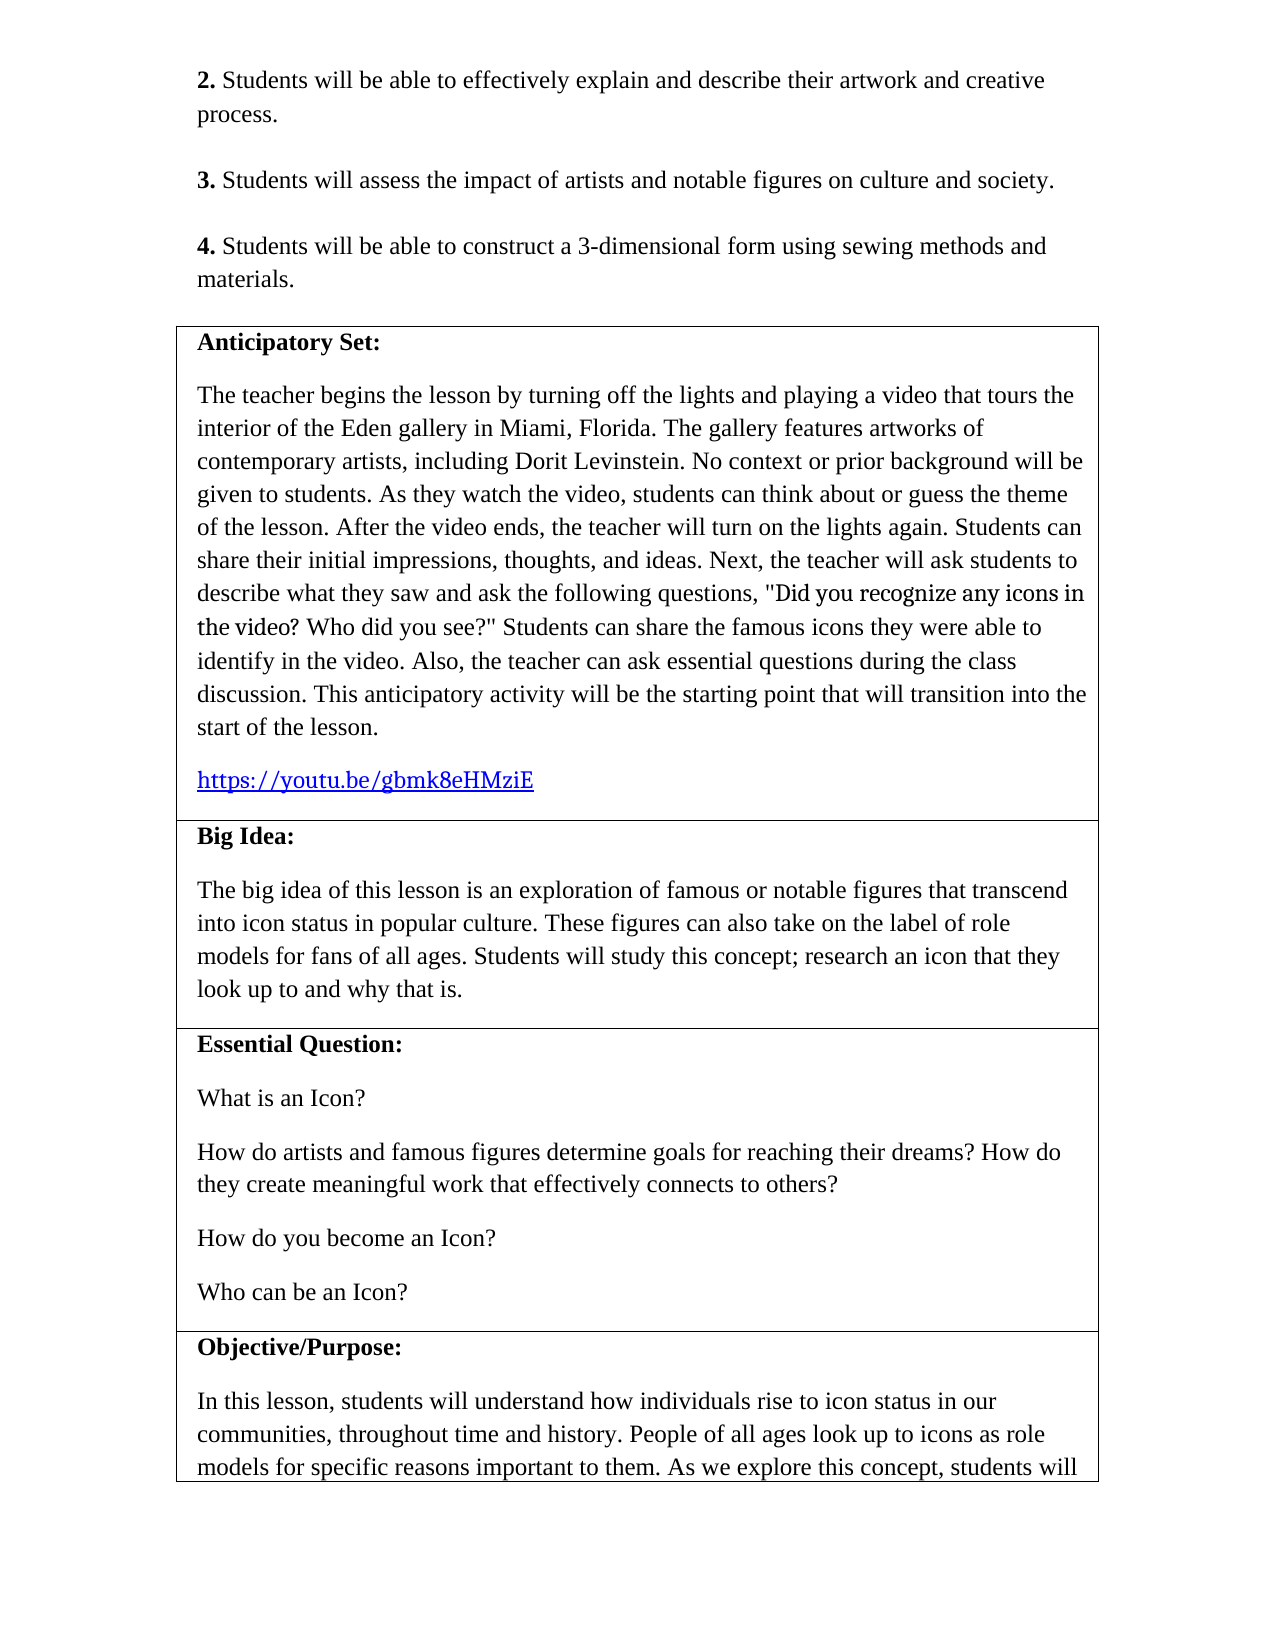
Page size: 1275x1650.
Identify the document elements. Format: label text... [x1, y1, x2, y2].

table_cell Big Idea: The big idea of this lesson is an exploration of famous or notable figures that transcend into icon status in popular culture. These figures can also take on the label of role models for fans of all ages. Students will study this concept; research an icon that they look up to and why that is. [177, 821, 1098, 1028]
table_cell Essential Question: What is an Icon? How do artists and famous figures determine goals for reaching their dreams? How do they create meaningful work that effectively connects to others? How do you become an Icon? Who can be an Icon? [177, 1029, 1098, 1331]
text 2. Students will be able to effectively explain and describe their artwork and creative process. [197, 66, 1087, 127]
table_header Anticipatory Set: The teacher begins the lesson by turning off the lights and playing a video that tours the interior of the Eden gallery in Miami, Florida. The gallery features artworks of contemporary artists, including Dorit Levinstein. No context or prior background will be given to students. As they watch the video, students can think about or guess the theme of the lesson. After the video ends, the teacher will turn on the lights again. Students can share their initial impressions, thoughts, and ideas. Next, the teacher will ask students to describe what they saw and ask the following questions, "Did you recognize any icons in the video? Who did you see?" Students can share the famous icons they were able to identify in the video. Also, the teacher can ask essential questions during the class discussion. This anticipatory activity will be the starting point that will transition into the start of the lesson. https://youtu.be/gbmk8eHMziE [177, 327, 1098, 820]
text 4. Students will be able to construct a 3-dimensional form using sewing methods and materials. [197, 231, 1087, 292]
text 3. Students will assess the impact of artists and notable figures on culture and society. [197, 165, 1087, 193]
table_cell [177, 1332, 1098, 1481]
